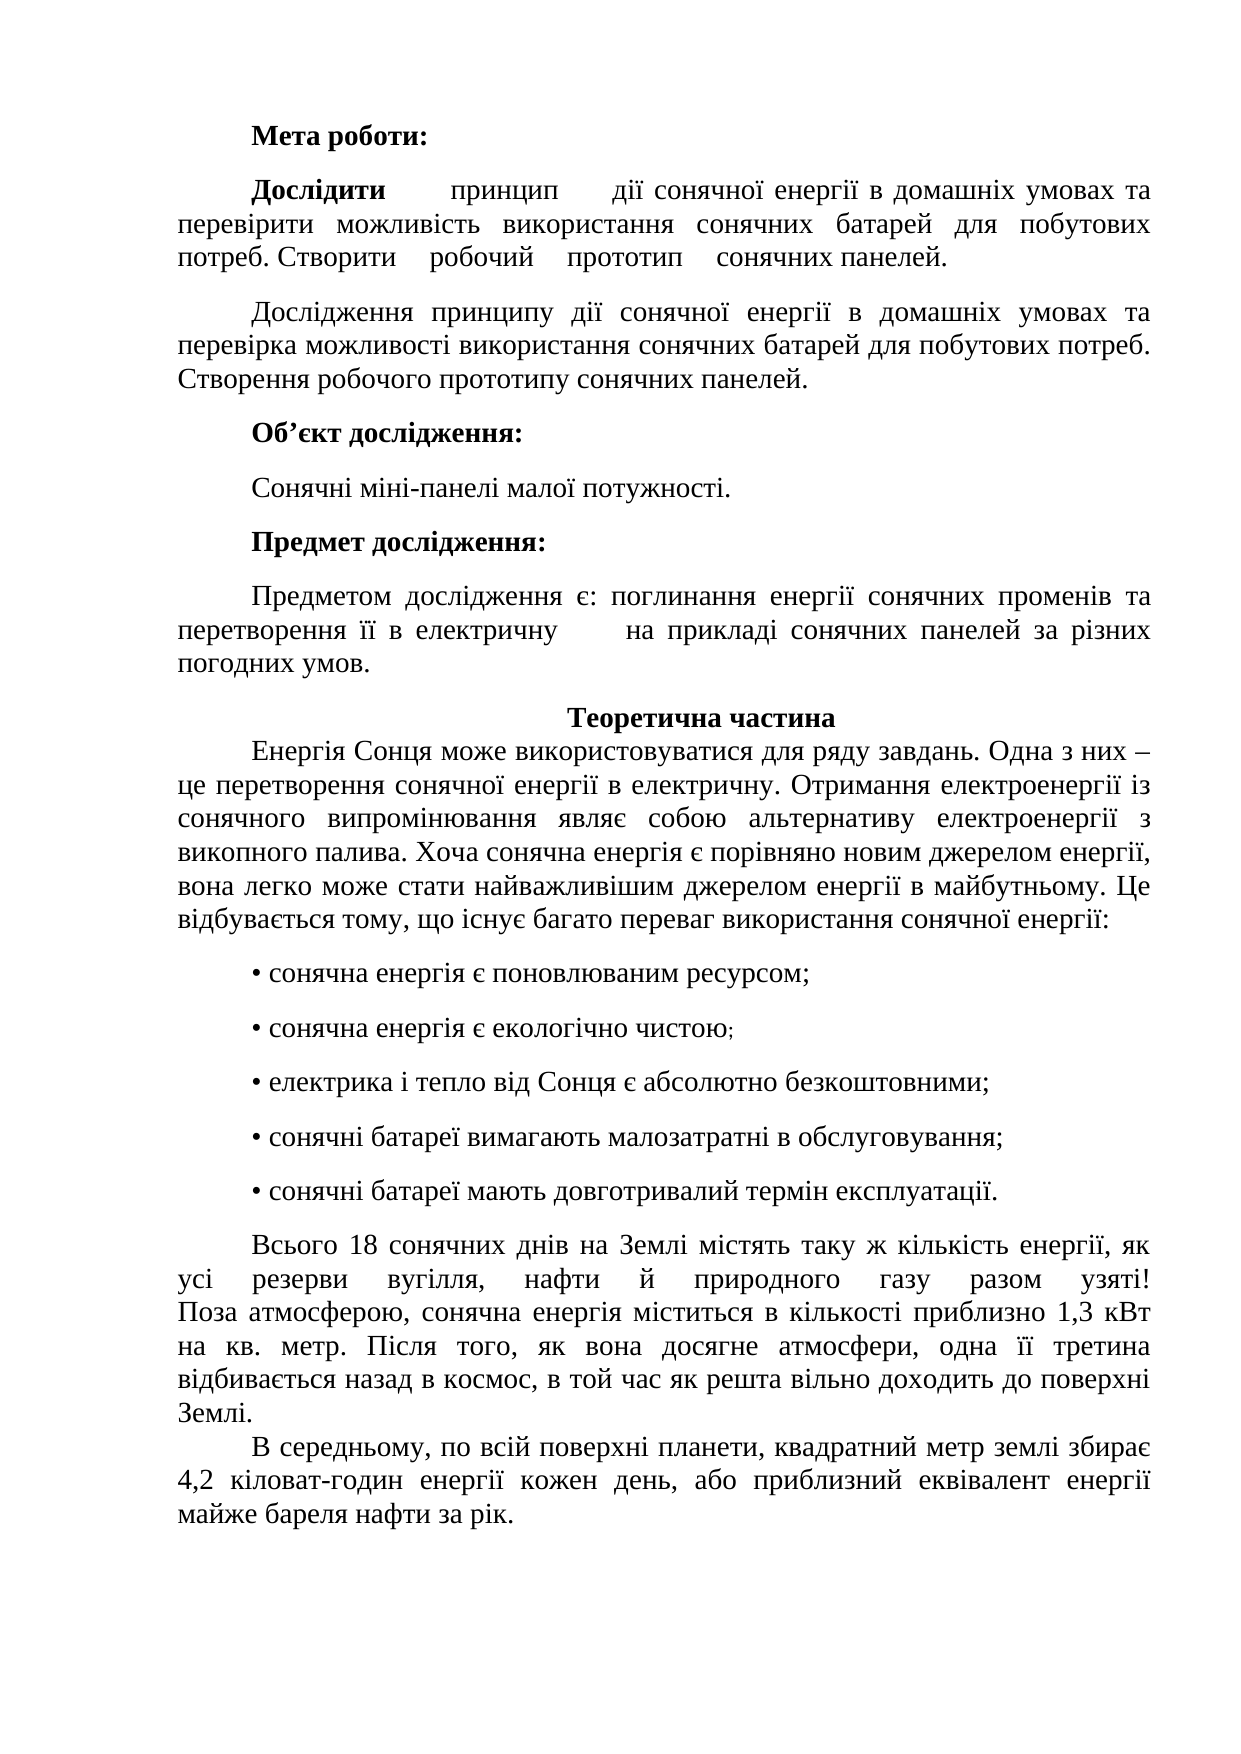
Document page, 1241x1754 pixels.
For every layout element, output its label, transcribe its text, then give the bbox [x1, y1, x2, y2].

text Предмет дослідження: [177, 524, 1152, 558]
text Дослідження принципу дії сонячної енергії в домашніх умовах та перевірка можливості використання сонячних батарей для побутових потреб. Створення робочого прототипу сонячних панелей. [177, 294, 1152, 394]
text Предметом дослідження є поглинання енергії сонячних променів та перетворення її в електричну на прикладі сонячних панелей за різних погодних умов. [177, 578, 1152, 679]
text • сонячні батареї мають довготривалий термін експлуатації. [177, 1173, 1152, 1207]
text • електрика і тепло від Сонця є абсолютно безкоштовними; [177, 1064, 1152, 1098]
text • сонячна енергія є поновлюваним ресурсом; [177, 956, 1152, 989]
text • сонячні батареї вимагають малозатратні в обслуговування; [177, 1119, 1152, 1152]
text Теоретична частина [177, 700, 1152, 733]
text Всього 18 сонячних днів на Землі містять таку ж кількість енергії, як усі резерви вугілля, нафти й природного газу разом узяті! Поза атмосферою, сонячна енергія міститься в кількості приблизно 1,3 кВт на кв. метр. Після того, як вона досягне атмосфери, одна її третина відбивається назад в космос, в той час як решта вільно доходить до поверхні Землі. [177, 1227, 1152, 1429]
text Мета роботи: [177, 118, 1152, 152]
text Об’єкт дослідження: [177, 415, 1152, 449]
text В середньому, по всій поверхні планети, квадратний метр землі збирає 4,2 кіловат-годин енергії кожен день, або приблизний еквівалент енергії майже бареля нафти за рік. [177, 1429, 1152, 1529]
text • сонячна енергія є екологічно чистою; [177, 1010, 1152, 1043]
text Сонячні міні-панелі малої потужності. [177, 470, 1152, 503]
text Енергія Сонця може використовуватися для ряду завдань. Одна з них – це перетворення сонячної енергії в електричну. Отримання електроенергії із сонячного випромінювання являє собою альтернативу електроенергії з викопного палива. Хоча сонячна енергія є порівняно новим джерелом енергії, вона легко може стати найважливішим джерелом енергії в майбутньому. Це відбувається тому, що існує багато переваг використання сонячної енергії: [177, 733, 1152, 935]
